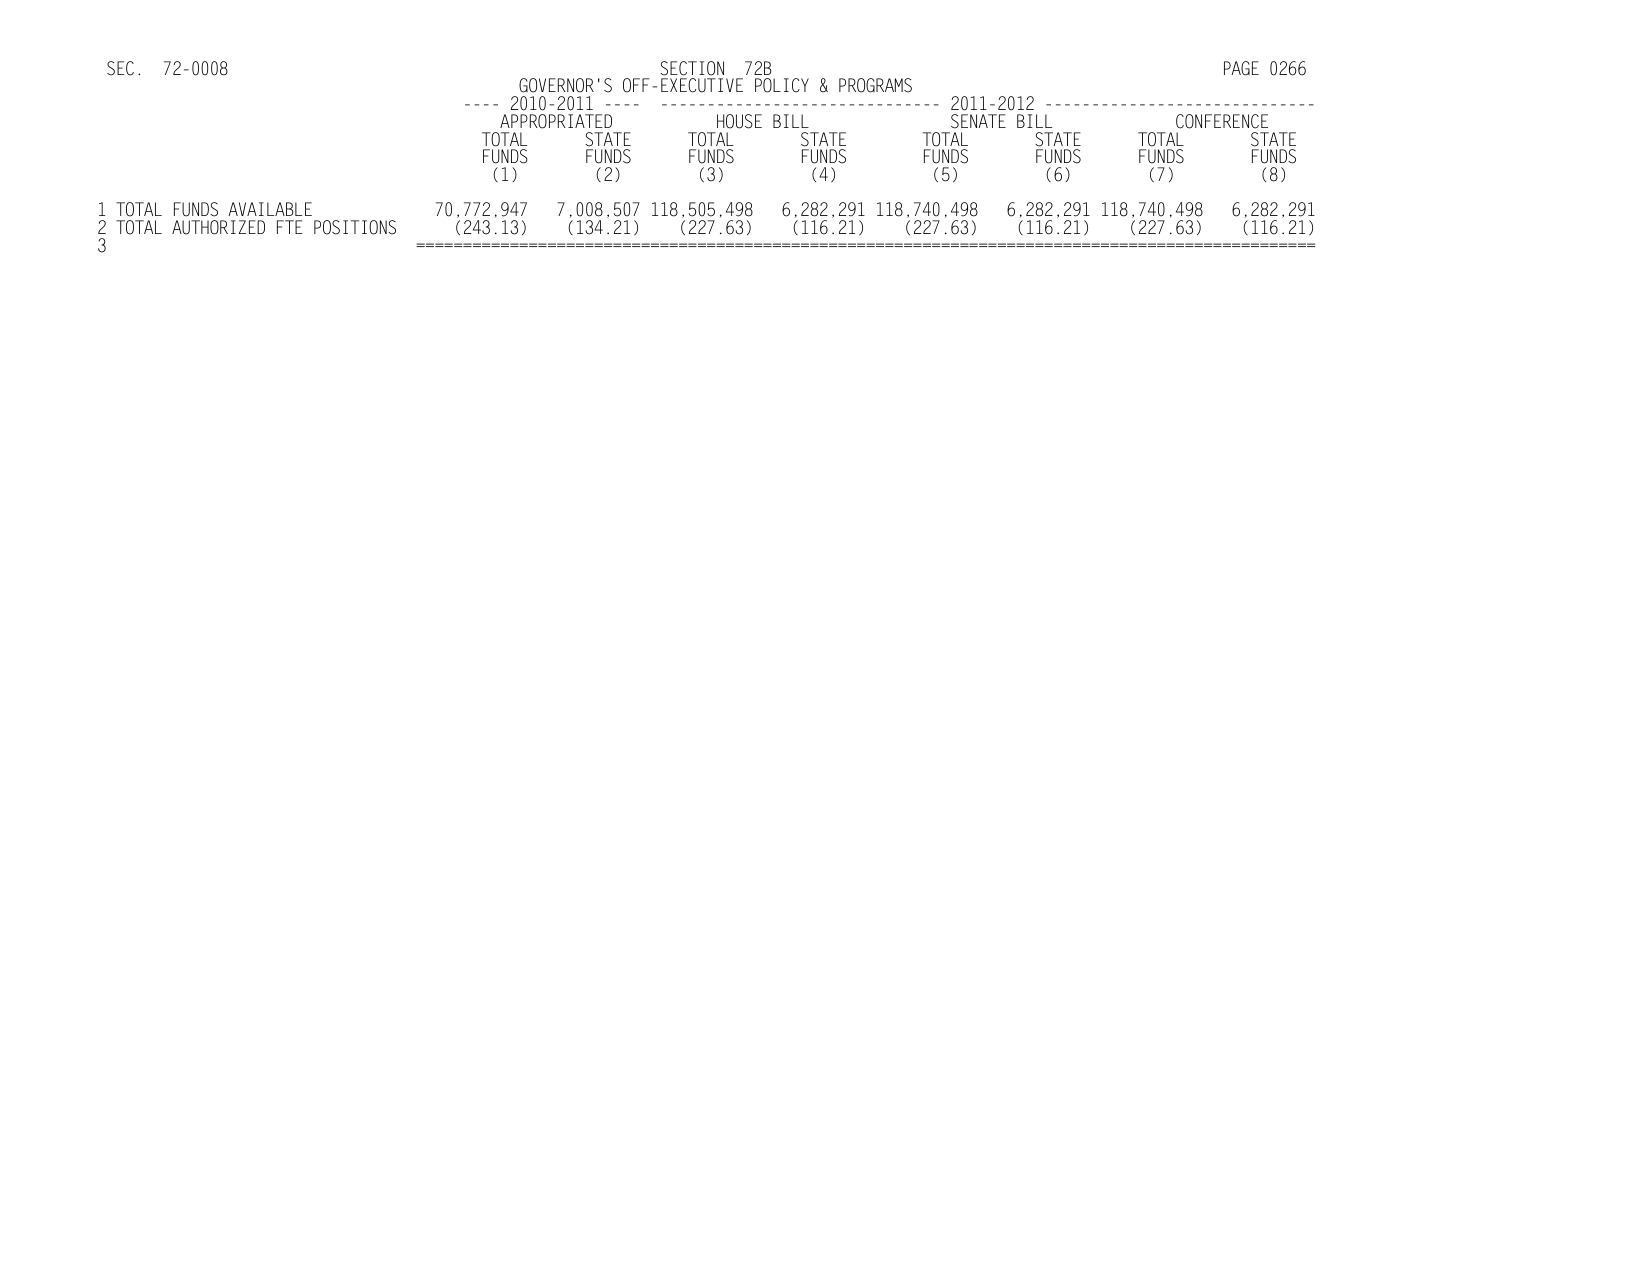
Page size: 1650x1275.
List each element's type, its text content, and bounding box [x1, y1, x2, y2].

text APPROPRIATED HOUSE BILL SENATE BILL CONFERENCE [69, 114, 1582, 132]
text SEC. 72-0008 SECTION 72B PAGE 0266 [69, 61, 1582, 79]
text 1 TOTAL FUNDS AVAILABLE 70,772,947 7,008,507 118,505,498 6,282,291 118,740,498 6,282,291 118,740,498 6,282,291 [69, 203, 1582, 220]
text ---- 2010-2011 ---- ------------------------------ 2011-2012 ----------------------------- [69, 96, 1582, 114]
text 2 TOTAL AUTHORIZED FTE POSITIONS (243.13) (134.21) (227.63) (116.21) (227.63) (116.21) (227.63) (116.21) [69, 220, 1582, 238]
text GOVERNOR'S OFF-EXECUTIVE POLICY & PROGRAMS [69, 79, 1582, 96]
text (1) (2) (3) (4) (5) (6) (7) (8) [69, 167, 1582, 185]
text FUNDS FUNDS FUNDS FUNDS FUNDS FUNDS FUNDS FUNDS [69, 149, 1582, 167]
text 3 ================================================================================================ [69, 238, 1582, 256]
text TOTAL STATE TOTAL STATE TOTAL STATE TOTAL STATE [69, 132, 1582, 149]
